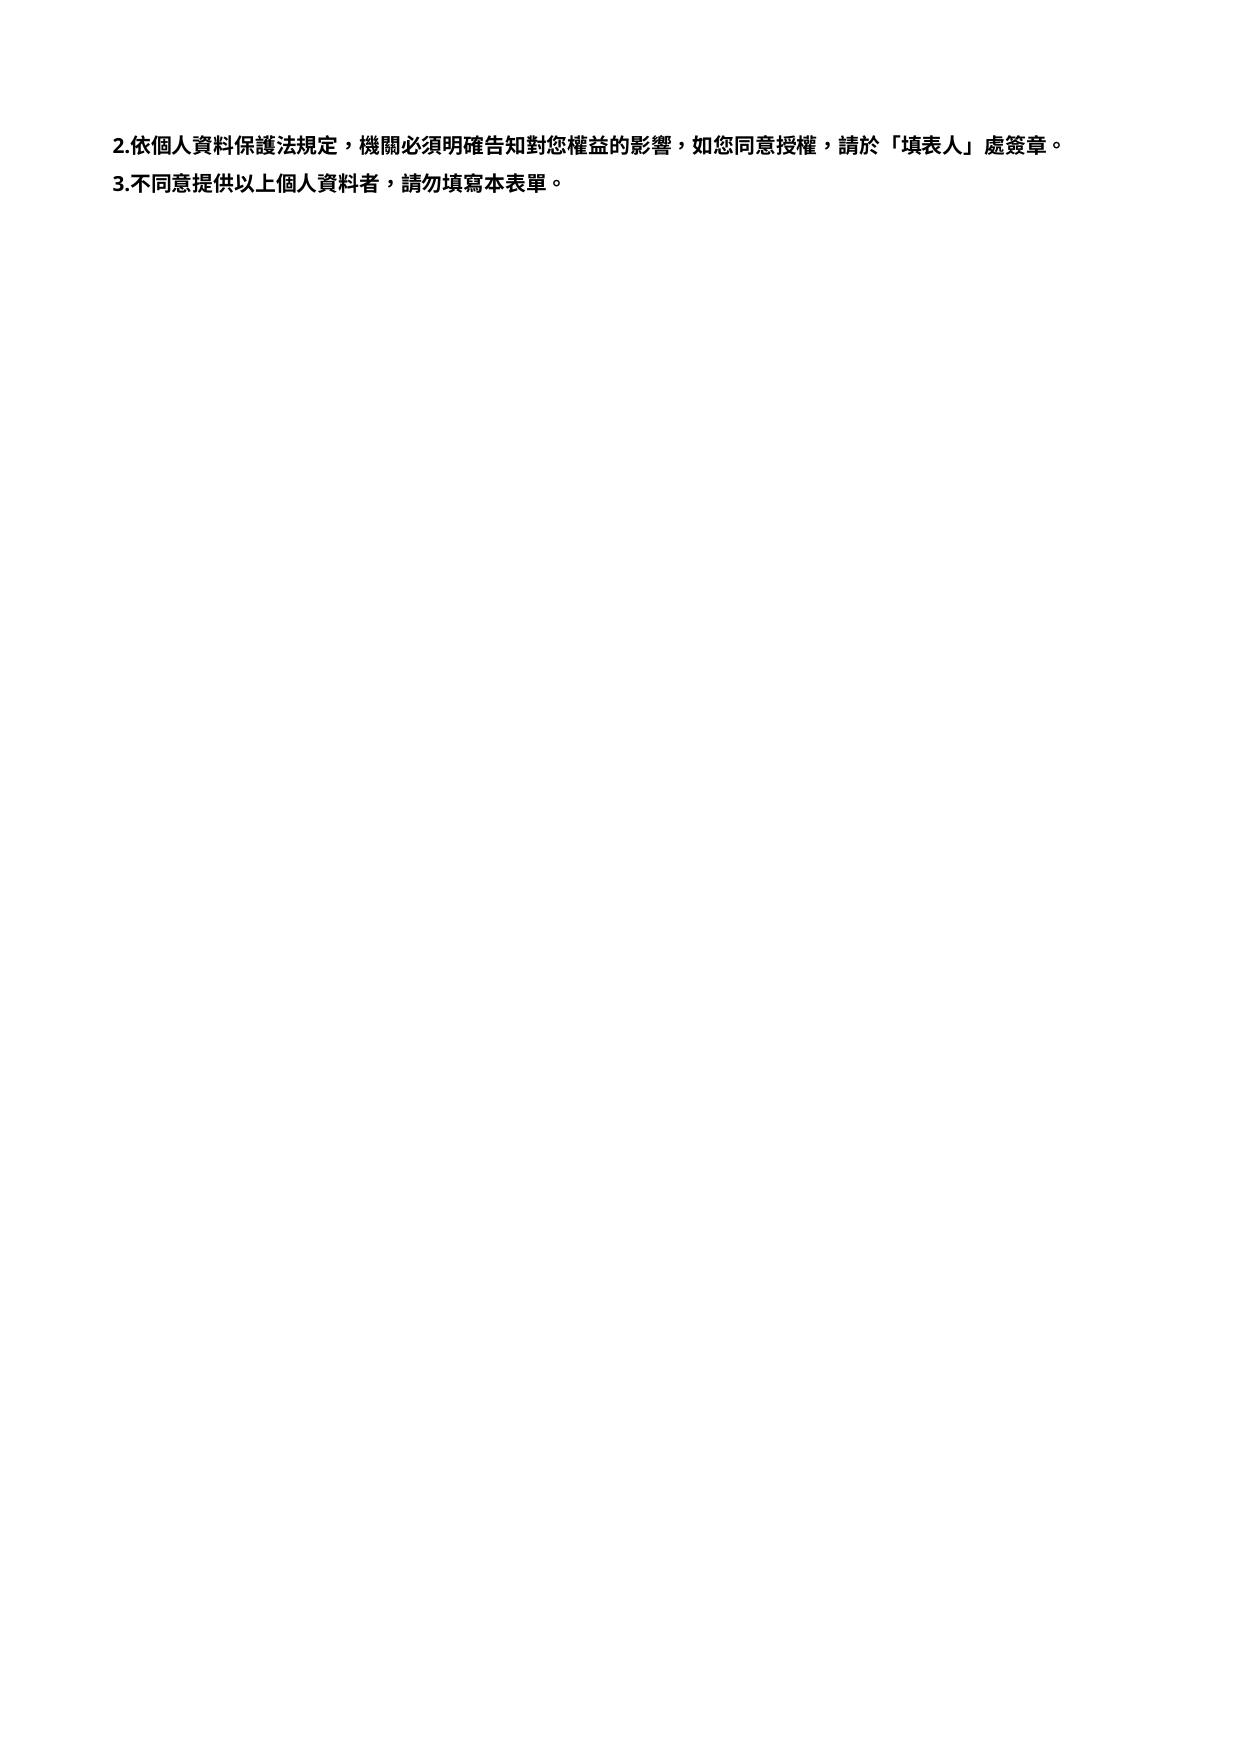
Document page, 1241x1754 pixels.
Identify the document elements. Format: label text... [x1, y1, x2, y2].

text 2.依個人資料保護法規定，機關必須明確告知對您權益的影響，如您同意授權，請於「填表人」處簽章。 [112, 126, 1128, 163]
text 3.不同意提供以上個人資料者，請勿填寫本表單。 [112, 163, 1128, 201]
